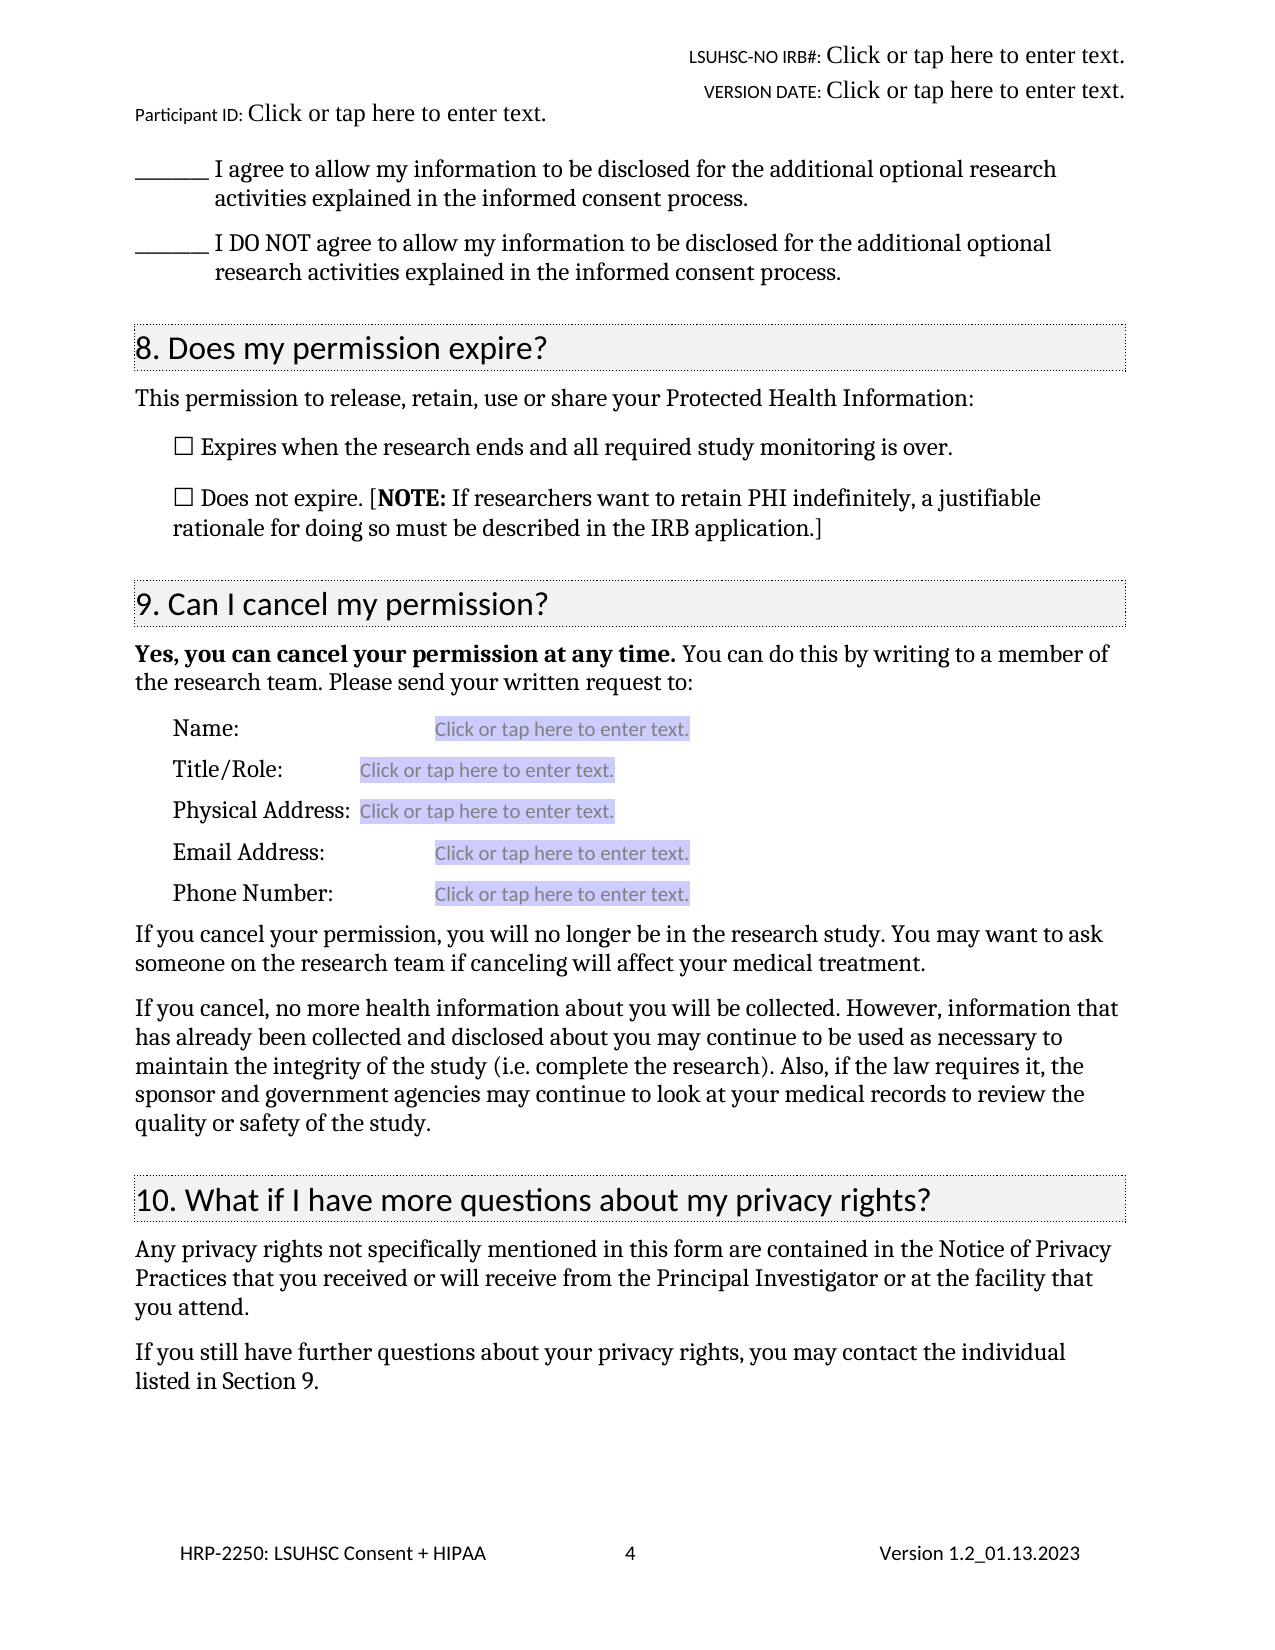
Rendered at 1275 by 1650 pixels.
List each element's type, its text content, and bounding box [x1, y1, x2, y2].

text Any privacy rights not specifically mentioned in this form are contained in the Notice of Privacy Practices that you received or will receive from the Principal Investigator or at the facility that you attend. [135, 1235, 1125, 1321]
text ________ I agree to allow my information to be disclosed for the additional optional research activities explained in the informed consent process. [135, 155, 1125, 212]
text Yes, you can cancel your permission at any time. You can do this by writing to a member of the research team. Please send your written request to: [135, 639, 1125, 697]
text This permission to release, retain, use or share your Protected Health Information: [135, 384, 1125, 412]
text Phone Number: [172, 879, 1125, 907]
text Does not expire. [NOTE: If researchers want to retain PHI indefinitely, a justifiable rationale for doing so must be described in the IRB application.] [172, 480, 1125, 543]
text 9. Can I cancel my permission? [134, 580, 1126, 627]
text Title/Role: [172, 755, 1125, 784]
text Name: [172, 714, 1125, 742]
text ________ I DO NOT agree to allow my information to be disclosed for the additional optional research activities explained in the informed consent process. [135, 229, 1125, 287]
text Email Address: [172, 837, 1125, 866]
text Physical Address: [172, 796, 1125, 825]
text If you still have further questions about your privacy rights, you may contact the individual listed in Section 9. [135, 1338, 1125, 1395]
text 8. Does my permission expire? [134, 324, 1126, 371]
text Expires when the research ends and all required study monitoring is over. [172, 429, 1125, 463]
text If you cancel your permission, you will no longer be in the research study. You may want to ask someone on the research team if canceling will affect your medical treatment. [135, 920, 1125, 977]
text 10. What if I have more questions about my privacy rights? [134, 1175, 1126, 1222]
text If you cancel, no more health information about you will be collected. However, information that has already been collected and disclosed about you may continue to be used as necessary to maintain the integrity of the study (i.e. complete the research). Also, if the law requires it, the sponsor and government agencies may continue to look at your medical records to review the quality or safety of the study. [135, 994, 1125, 1138]
